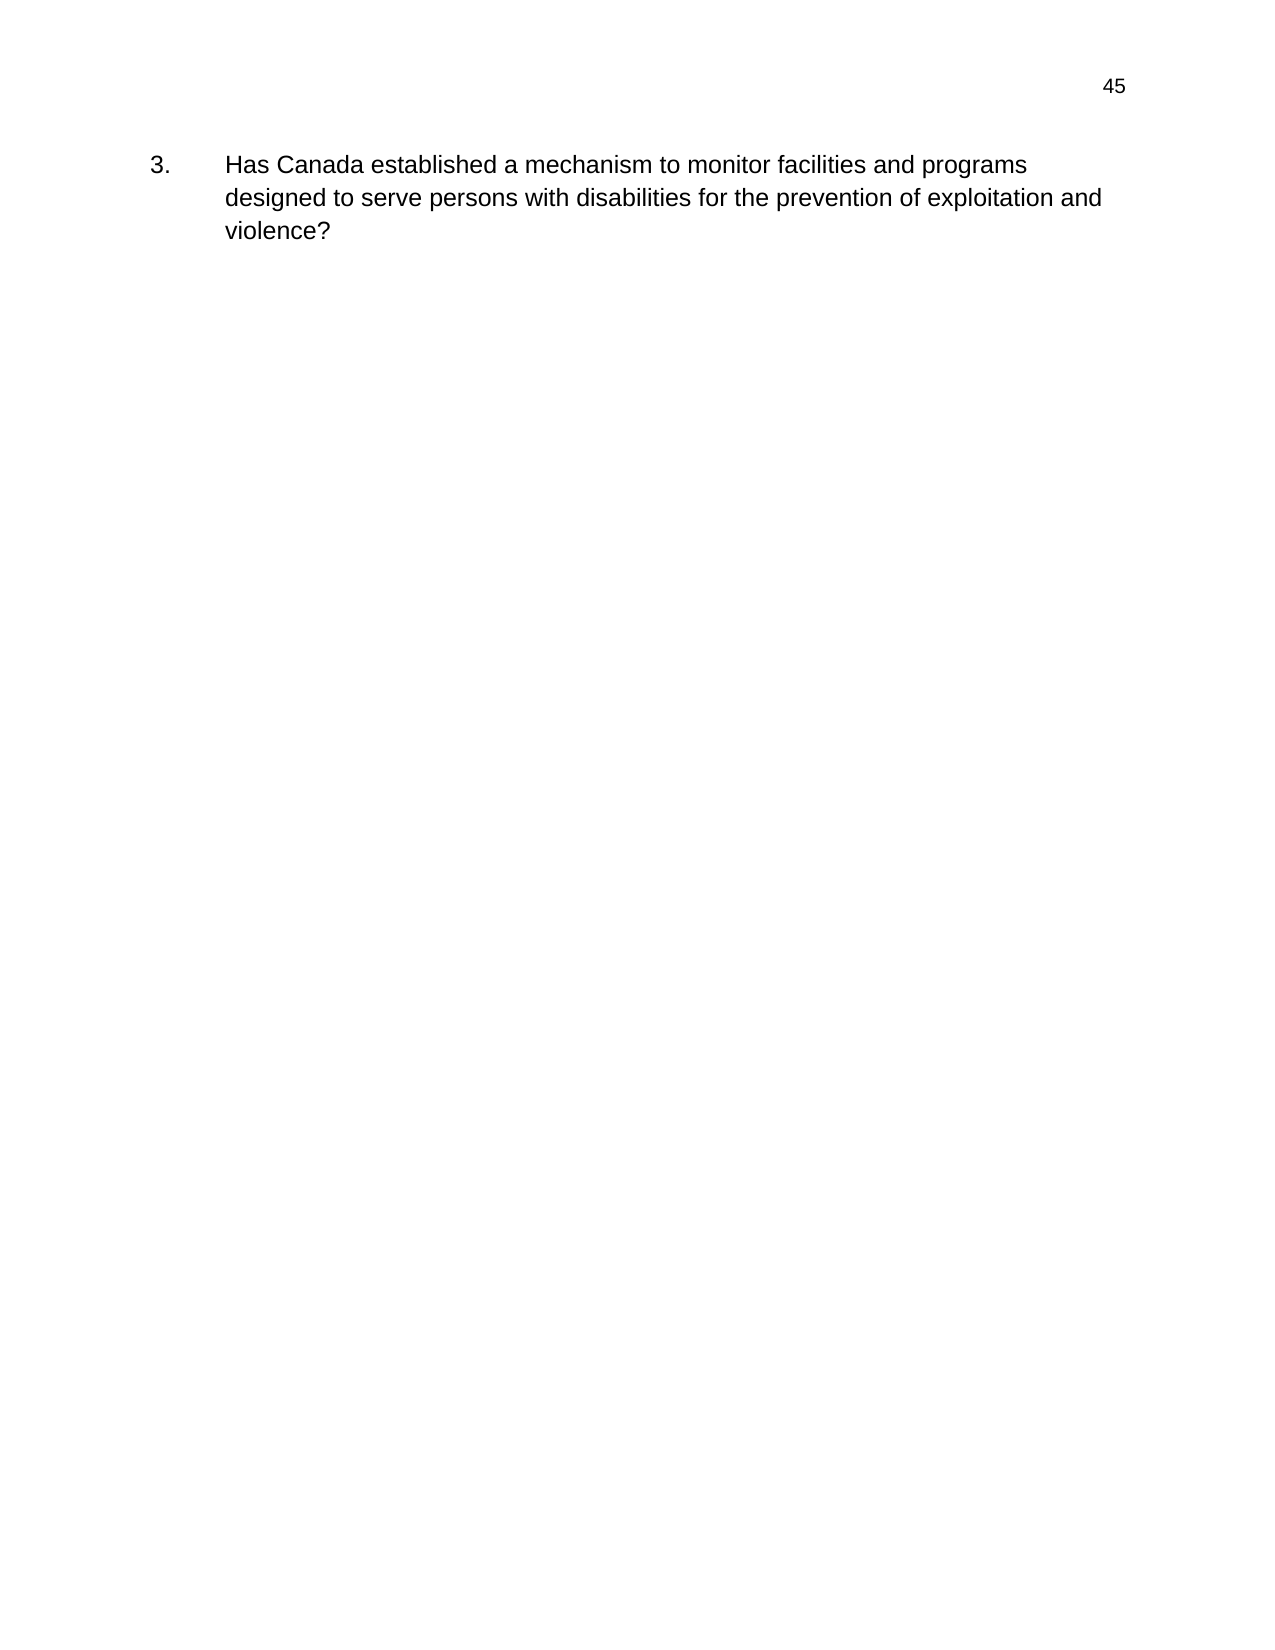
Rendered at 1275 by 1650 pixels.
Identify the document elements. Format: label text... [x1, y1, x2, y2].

list Has Canada established a mechanism to monitor facilities and programs designed to serve persons with disabilities for the prevention of exploitation and violence? [150, 150, 1126, 245]
